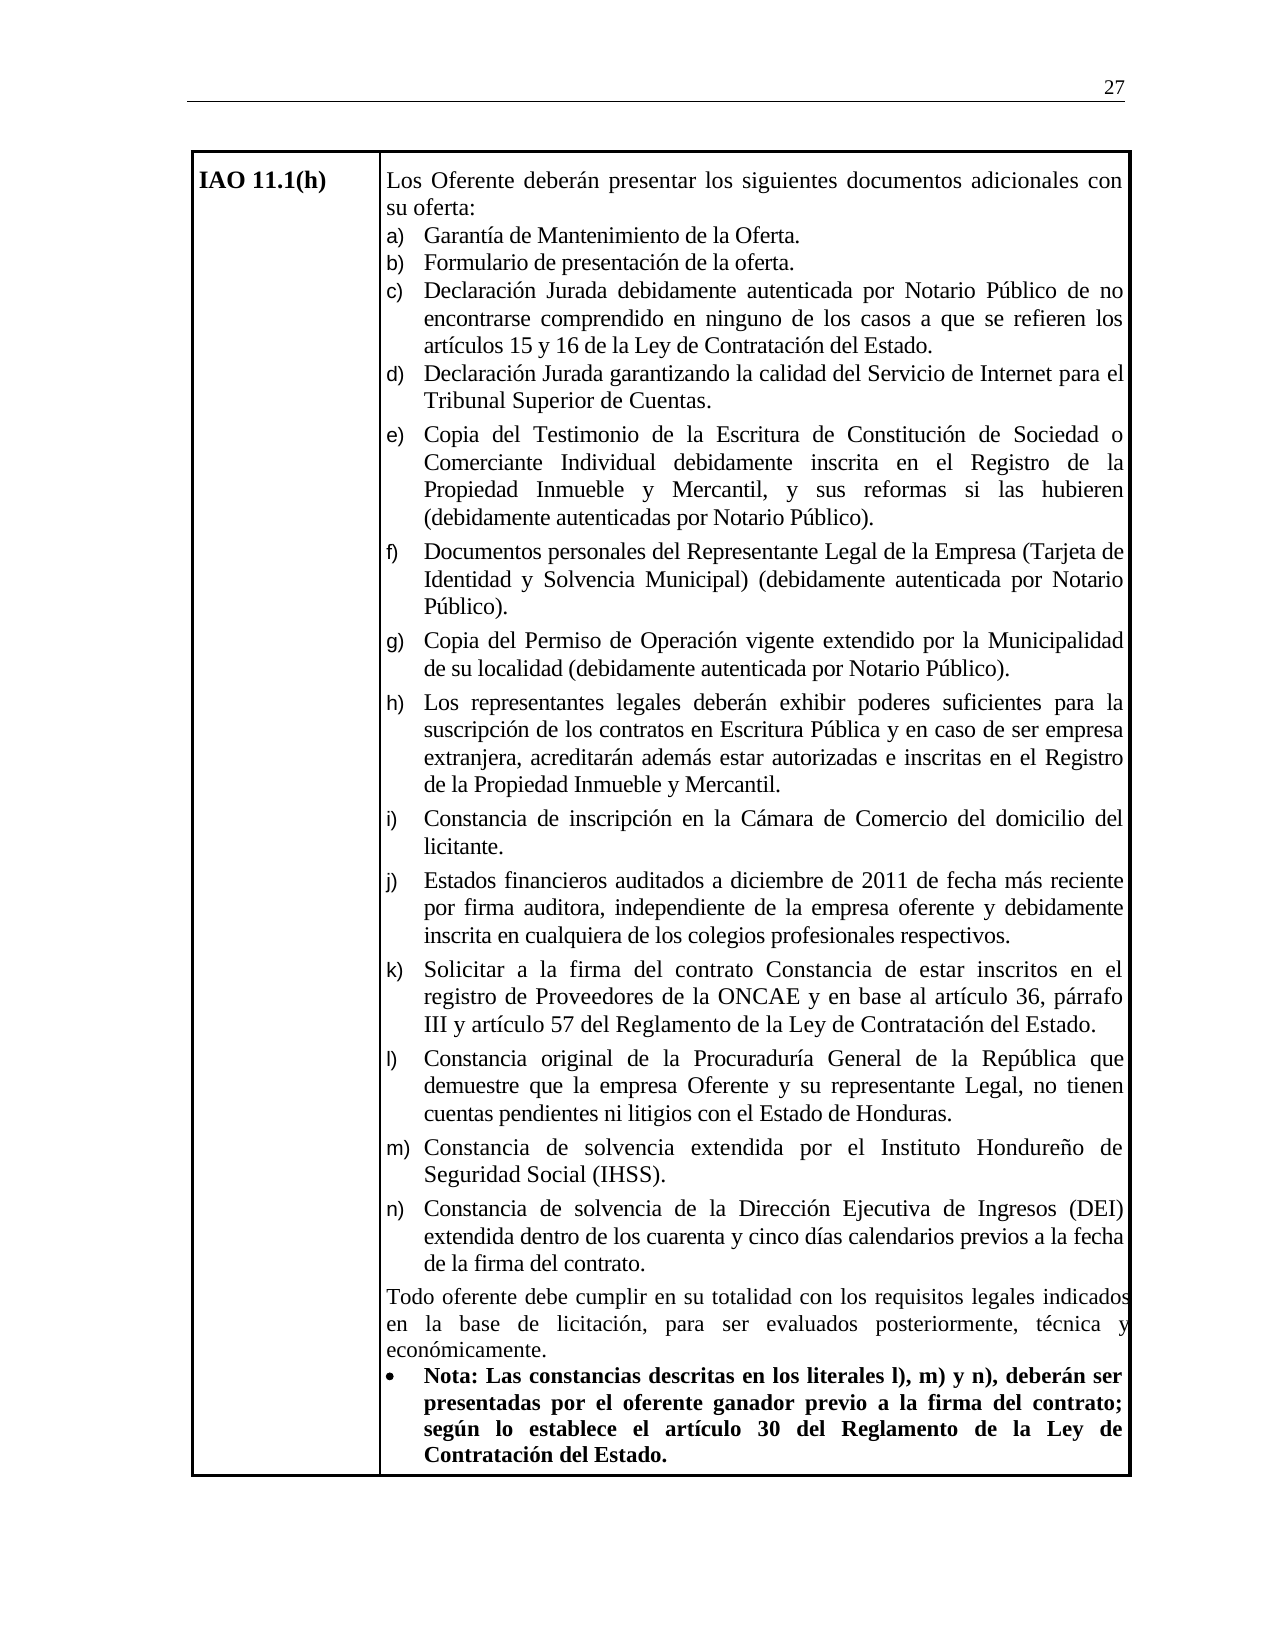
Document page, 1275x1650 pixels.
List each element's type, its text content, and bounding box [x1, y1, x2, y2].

table_cell IAO 11.1(h) [194, 153, 379, 1474]
table_cell Los Oferente deberán presentar los siguientes documentos adicionales con su oferta: Garantía de Mantenimiento de la Oferta. Formulario de presentación de la oferta. Declaración Jurada debidamente autenticada por Notario Público de no encontrarse comprendido en ninguno de los casos a que se refieren los artículos 15 y 16 de la Ley de Contratación del Estado. Declaración Jurada garantizando la calidad del Servicio de Internet para el Tribunal Superior de Cuentas. Copia del Testimonio de la Escritura de Constitución de Sociedad o Comerciante Individual debidamente inscrita en el Registro de la Propiedad Inmueble y Mercantil, y sus reformas si las hubieren (debidamente autenticadas por Notario Público). Documentos personales del Representante Legal de la Empresa (Tarjeta de Identidad y Solvencia Municipal) (debidamente autenticada por Notario Público). Copia del Permiso de Operación vigente extendido por la Municipalidad de su localidad (debidamente autenticada por Notario Público). Los representantes legales deberán exhibir poderes suficientes para la suscripción de los contratos en Escritura Pública y en caso de ser empresa extranjera, acreditarán además estar autorizadas e inscritas en el Registro de la Propiedad Inmueble y Mercantil. Constancia de inscripción en la Cámara de Comercio del domicilio del licitante. Estados financieros auditados a diciembre de 2011 de fecha más reciente por firma auditora, independiente de la empresa oferente y debidamente inscrita en cualquiera de los colegios profesionales respectivos. Solicitar a la firma del contrato Constancia de estar inscritos en el registro de Proveedores de la ONCAE y en base al artículo 36, párrafo III y artículo 57 del Reglamento de la Ley de Contratación del Estado. Constancia original de la Procuraduría General de la República que demuestre que la empresa Oferente y su representante Legal, no tienen cuentas pendientes ni litigios con el Estado de Honduras. Constancia de solvencia extendida por el Instituto Hondureño de Seguridad Social (IHSS). Constancia de solvencia de la Dirección Ejecutiva de Ingresos (DEI) extendida dentro de los cuarenta y cinco días calendarios previos a la fecha de la firma del contrato. Todo oferente debe cumplir en su totalidad con los requisitos legales indicados en la base de licitación, para ser evaluados posteriormente, técnica y económicamente. Nota: Las constancias descritas en los literales l), m) y n), deberán ser presentadas por el oferente ganador previo a la firma del contrato; según lo establece el artículo 30 del Reglamento de la Ley de Contratación del Estado. [381, 153, 1128, 1474]
